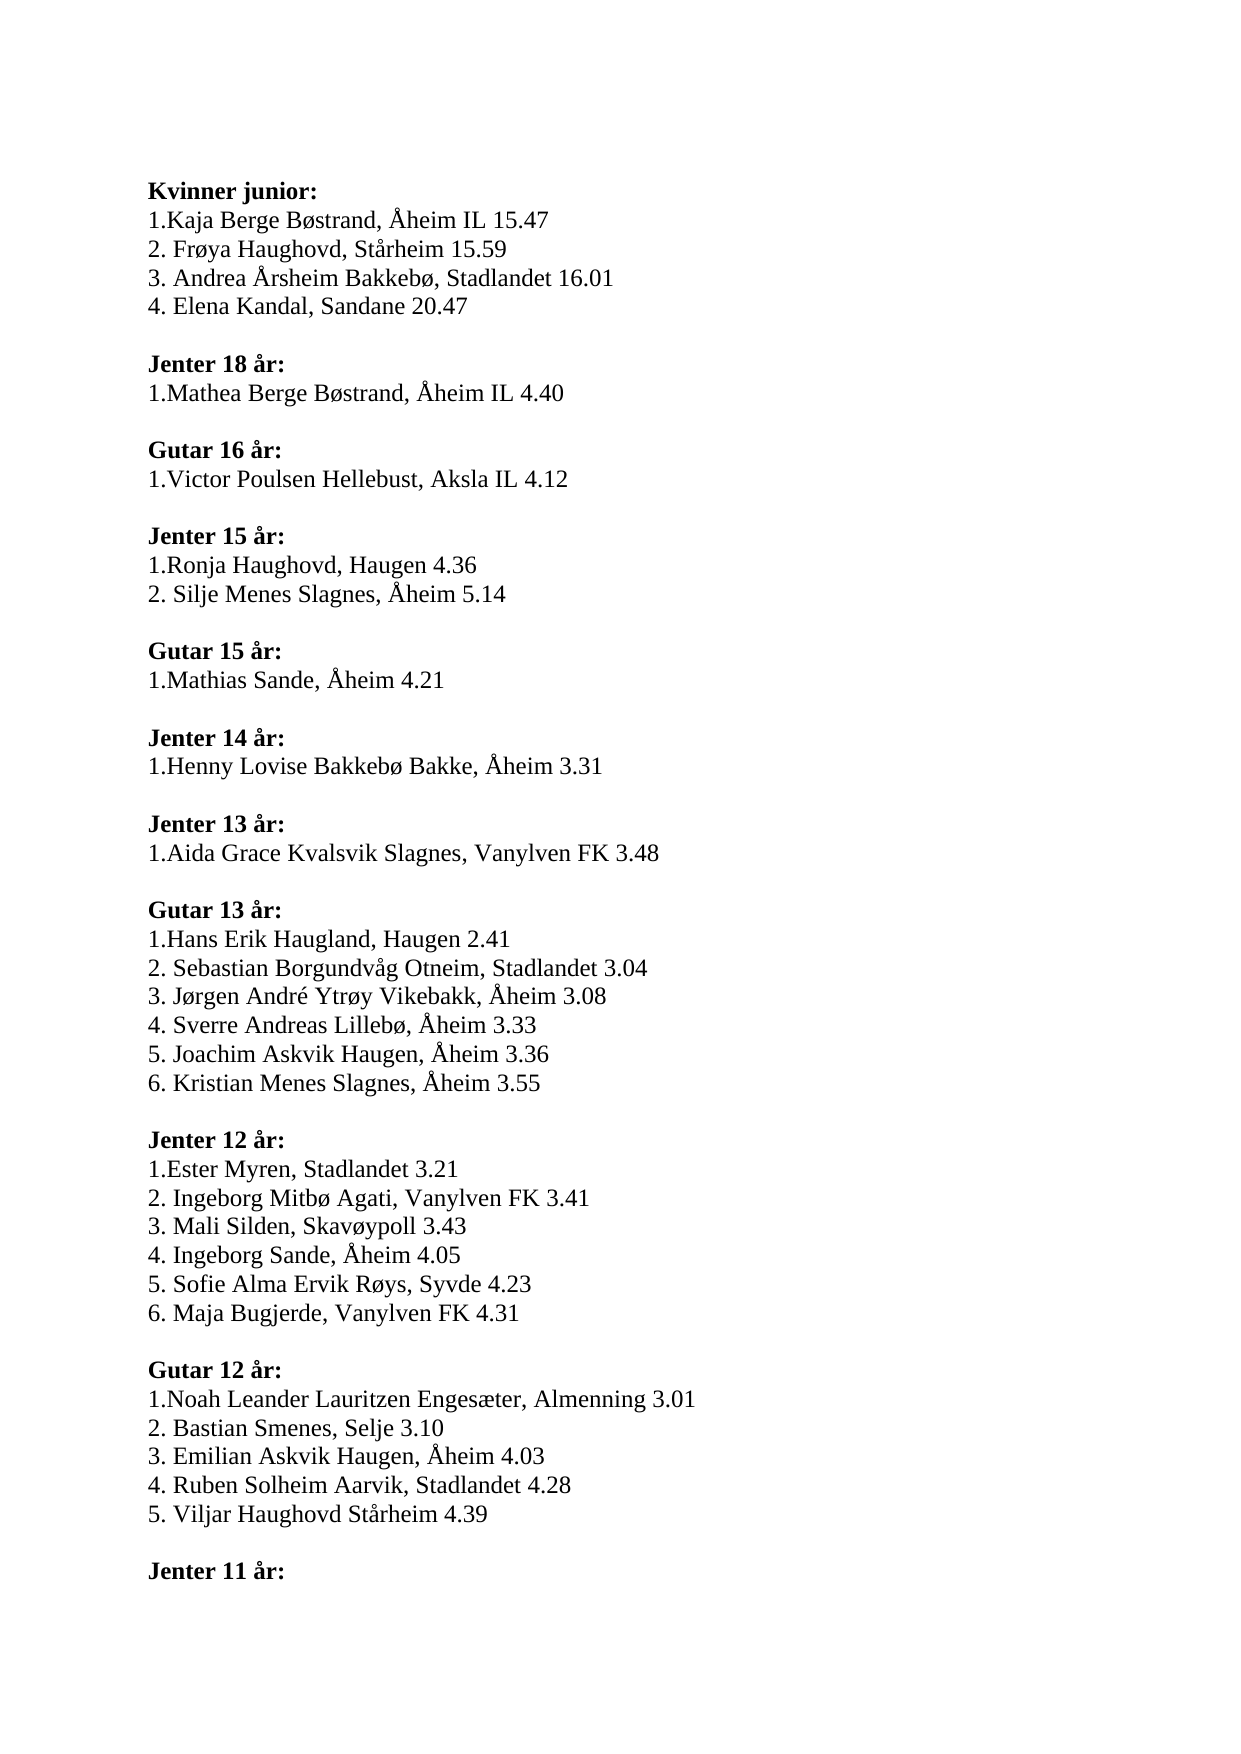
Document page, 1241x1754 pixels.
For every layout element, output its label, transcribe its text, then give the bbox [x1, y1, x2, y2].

text 3. Emilian Askvik Haugen, Åheim 4.03 [148, 1441, 1093, 1470]
text Gutar 13 år: [148, 895, 1093, 924]
text 1.Victor Poulsen Hellebust, Aksla IL 4.12 [148, 464, 1093, 493]
text 2. Frøya Haughovd, Stårheim 15.59 [148, 234, 1093, 263]
text 2. Sebastian Borgundvåg Otneim, Stadlandet 3.04 [148, 953, 1093, 981]
text 1.Mathea Berge Bøstrand, Åheim IL 4.40 [148, 378, 1093, 406]
text 1.Noah Leander Lauritzen Engesæter, Almenning 3.01 [148, 1384, 1093, 1413]
text 4. Elena Kandal, Sandane 20.47 [148, 291, 1093, 320]
text Gutar 16 år: [148, 435, 1093, 464]
text Kvinner junior: [148, 176, 1093, 205]
text 5. Sofie Alma Ervik Røys, Syvde 4.23 [148, 1269, 1093, 1298]
text Jenter 13 år: [148, 809, 1093, 838]
text Gutar 15 år: [148, 636, 1093, 665]
text Jenter 14 år: [148, 723, 1093, 751]
text 5. Joachim Askvik Haugen, Åheim 3.36 [148, 1039, 1093, 1068]
text Jenter 12 år: [148, 1125, 1093, 1154]
text 1.Ronja Haughovd, Haugen 4.36 [148, 550, 1093, 579]
text 1.Mathias Sande, Åheim 4.21 [148, 665, 1093, 694]
text 1.Kaja Berge Bøstrand, Åheim IL 15.47 [148, 205, 1093, 234]
text 2. Bastian Smenes, Selje 3.10 [148, 1413, 1093, 1441]
text 5. Viljar Haughovd Stårheim 4.39 [148, 1499, 1093, 1528]
text 1.Hans Erik Haugland, Haugen 2.41 [148, 924, 1093, 953]
text 1.Henny Lovise Bakkebø Bakke, Åheim 3.31 [148, 751, 1093, 780]
text Gutar 12 år: [148, 1355, 1093, 1384]
text 6. Kristian Menes Slagnes, Åheim 3.55 [148, 1068, 1093, 1096]
text 4. Sverre Andreas Lillebø, Åheim 3.33 [148, 1010, 1093, 1039]
text 4. Ingeborg Sande, Åheim 4.05 [148, 1240, 1093, 1269]
text 3. Andrea Årsheim Bakkebø, Stadlandet 16.01 [148, 263, 1093, 291]
text Jenter 11 år: [148, 1556, 1093, 1585]
text 3. Jørgen André Ytrøy Vikebakk, Åheim 3.08 [148, 981, 1093, 1010]
text 1.Ester Myren, Stadlandet 3.21 [148, 1154, 1093, 1183]
text Jenter 18 år: [148, 349, 1093, 378]
text 3. Mali Silden, Skavøypoll 3.43 [148, 1211, 1093, 1240]
text 1.Aida Grace Kvalsvik Slagnes, Vanylven FK 3.48 [148, 838, 1093, 866]
text 2. Silje Menes Slagnes, Åheim 5.14 [148, 579, 1093, 608]
text 6. Maja Bugjerde, Vanylven FK 4.31 [148, 1298, 1093, 1326]
text 4. Ruben Solheim Aarvik, Stadlandet 4.28 [148, 1470, 1093, 1499]
text 2. Ingeborg Mitbø Agati, Vanylven FK 3.41 [148, 1183, 1093, 1211]
text Jenter 15 år: [148, 521, 1093, 550]
